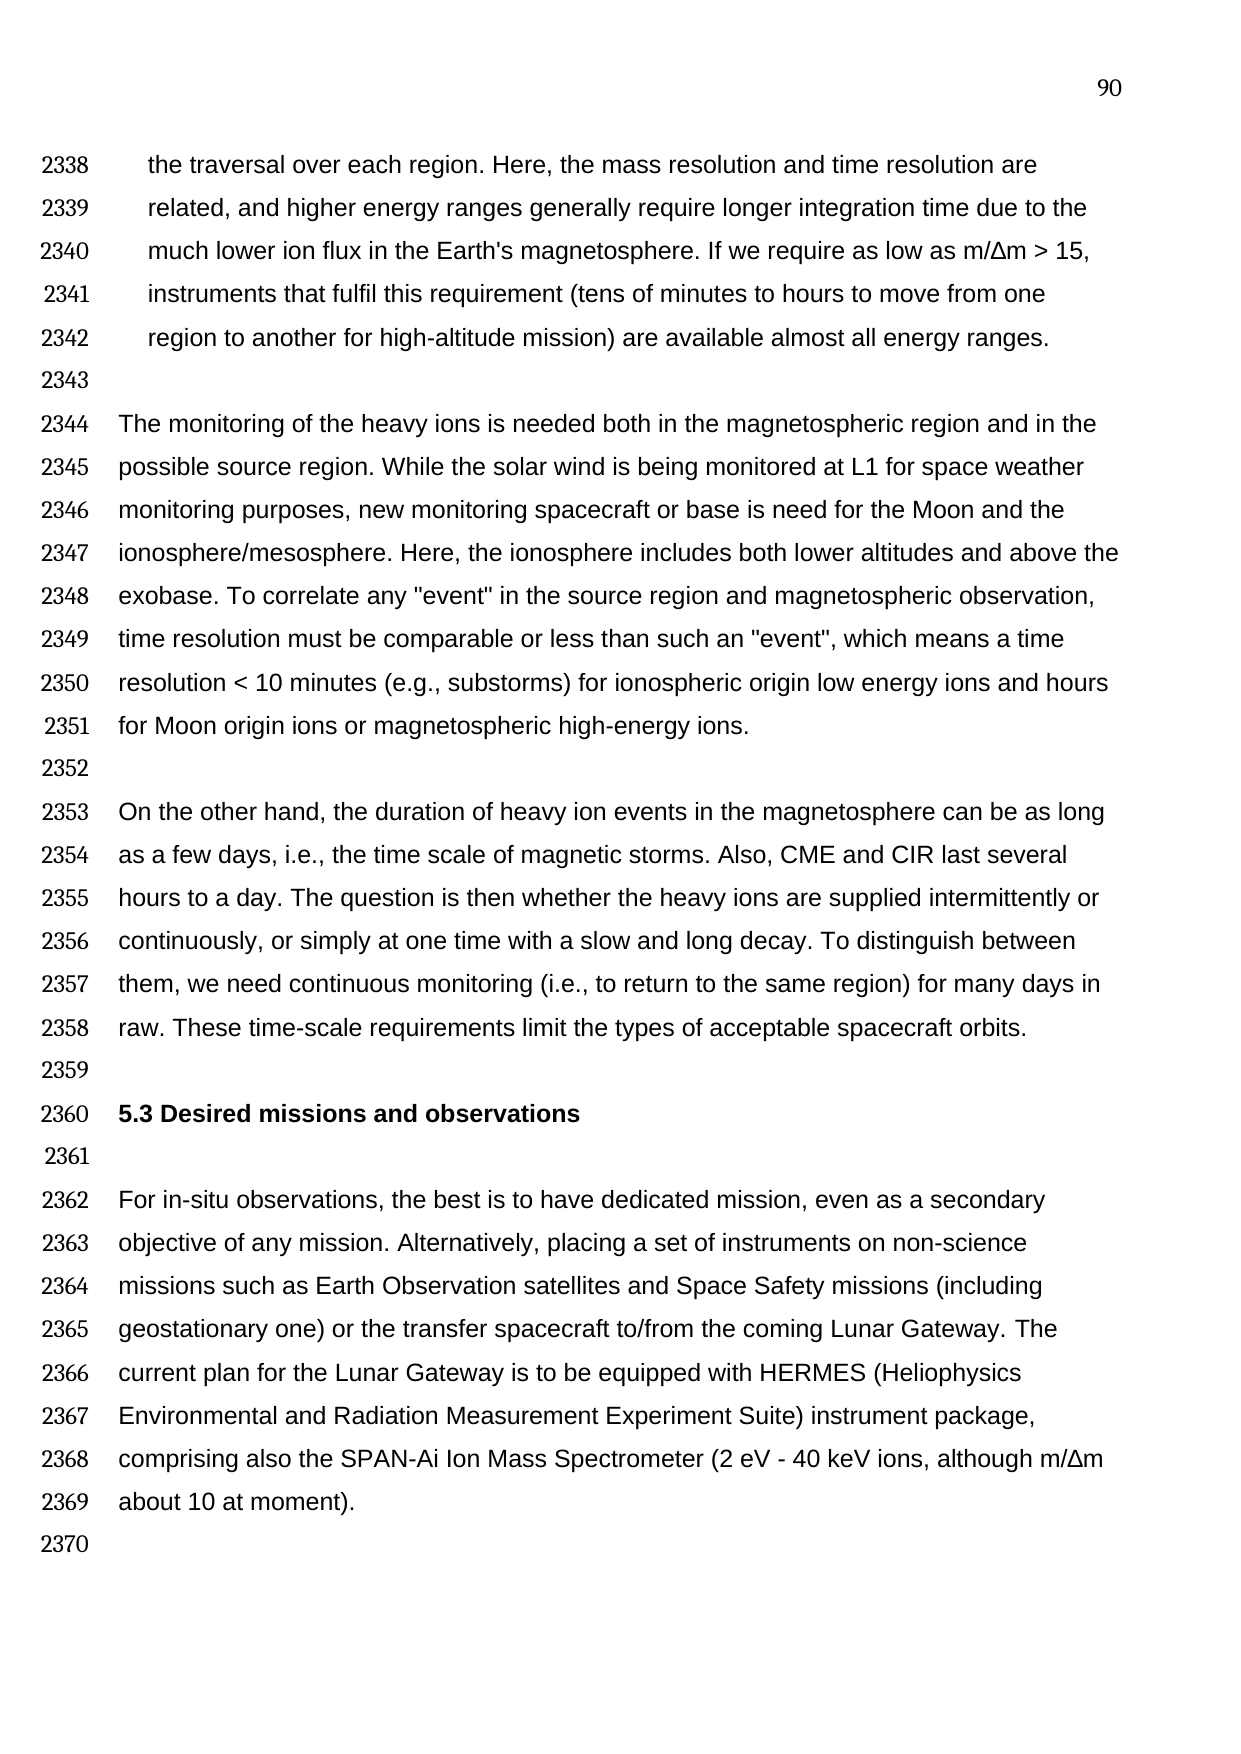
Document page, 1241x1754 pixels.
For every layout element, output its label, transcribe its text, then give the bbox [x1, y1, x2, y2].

text 5.3 Desired missions and observations [118, 1099, 1122, 1127]
text The monitoring of the heavy ions is needed both in the magnetospheric region and in the possible source region. While the solar wind is being monitored at L1 for space weather monitoring purposes, new monitoring spacecraft or base is need for the Moon and the ionosphere/mesosphere. Here, the ionosphere includes both lower altitudes and above the exobase. To correlate any "event" in the source region and magnetospheric observation, time resolution must be comparable or less than such an "event", which means a time resolution < 10 minutes (e.g., substorms) for ionospheric origin low energy ions and hours for Moon origin ions or magnetospheric high-energy ions. [118, 409, 1122, 739]
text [118, 150, 1122, 351]
text On the other hand, the duration of heavy ion events in the magnetosphere can be as long as a few days, i.e., the time scale of magnetic storms. Also, CME and CIR last several hours to a day. The question is then whether the heavy ions are supplied intermittently or continuously, or simply at one time with a slow and long decay. To distinguish between them, we need continuous monitoring (i.e., to return to the same region) for many days in raw. These time-scale requirements limit the types of acceptable spacecraft orbits. [118, 797, 1122, 1041]
text For in-situ observations, the best is to have dedicated mission, even as a secondary objective of any mission. Alternatively, placing a set of instruments on non-science missions such as Earth Observation satellites and Space Safety missions (including geostationary one) or the transfer spacecraft to/from the coming Lunar Gateway. The current plan for the Lunar Gateway is to be equipped with HERMES (Heliophysics Environmental and Radiation Measurement Experiment Suite) instrument package, comprising also the SPAN-Ai Ion Mass Spectrometer (2 eV - 40 keV ions, although m/∆m about 10 at moment). [118, 1185, 1122, 1516]
